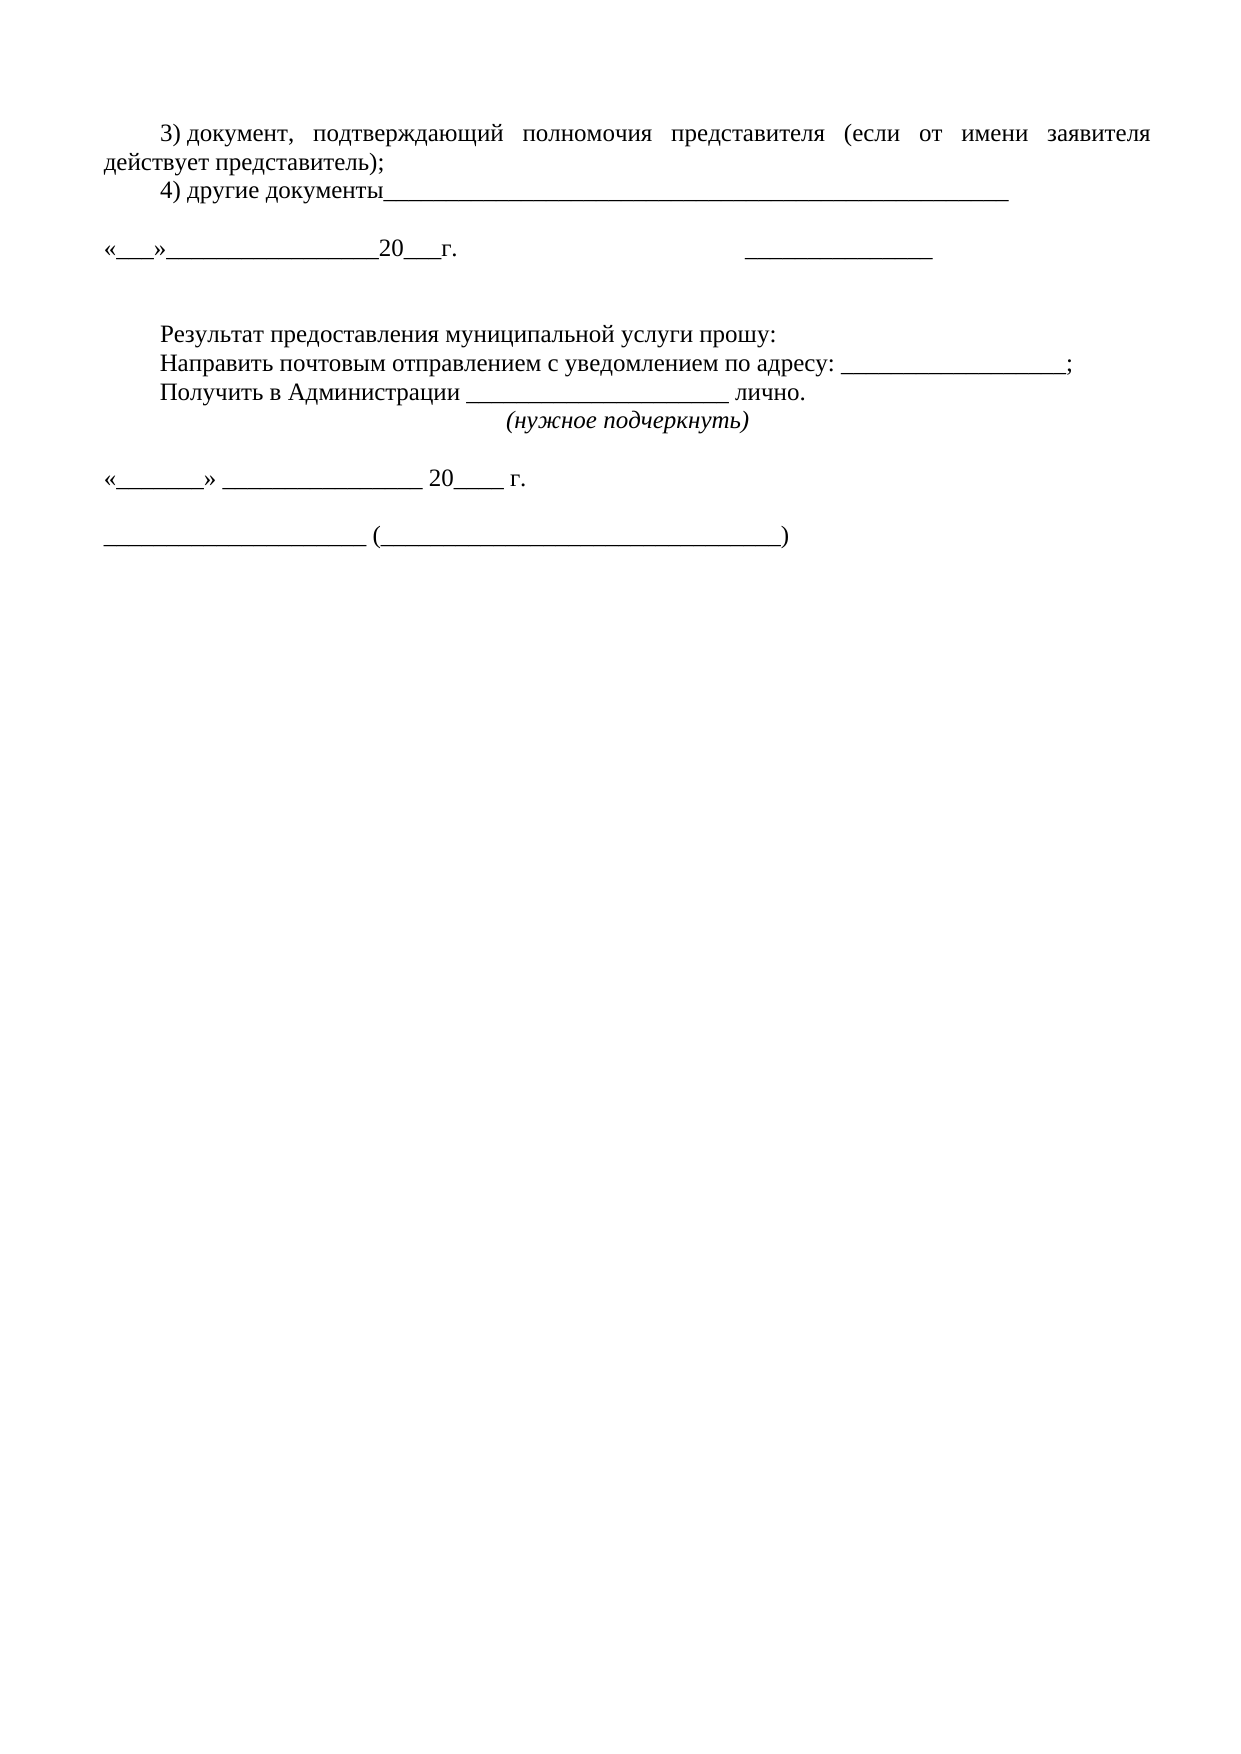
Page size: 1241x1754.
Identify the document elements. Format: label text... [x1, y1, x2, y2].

text «_______» ________________ 20____ г. [103, 463, 1152, 492]
text (нужное подчеркнуть) [103, 406, 1152, 463]
text Получить в Администрации _____________________ лично. [103, 377, 1152, 406]
text 4) другие документы__________________________________________________ [103, 176, 1152, 204]
text 3) документ, подтверждающий полномочия представителя (если от имени заявителя действует представитель); [103, 118, 1152, 176]
text «___»_________________20___г. _______________ [103, 233, 1152, 262]
text Результат предоставления муниципальной услуги прошу: [103, 319, 1152, 348]
text Направить почтовым отправлением с уведомлением по адресу: __________________; [103, 348, 1152, 377]
text _____________________ (________________________________) [103, 521, 1152, 549]
